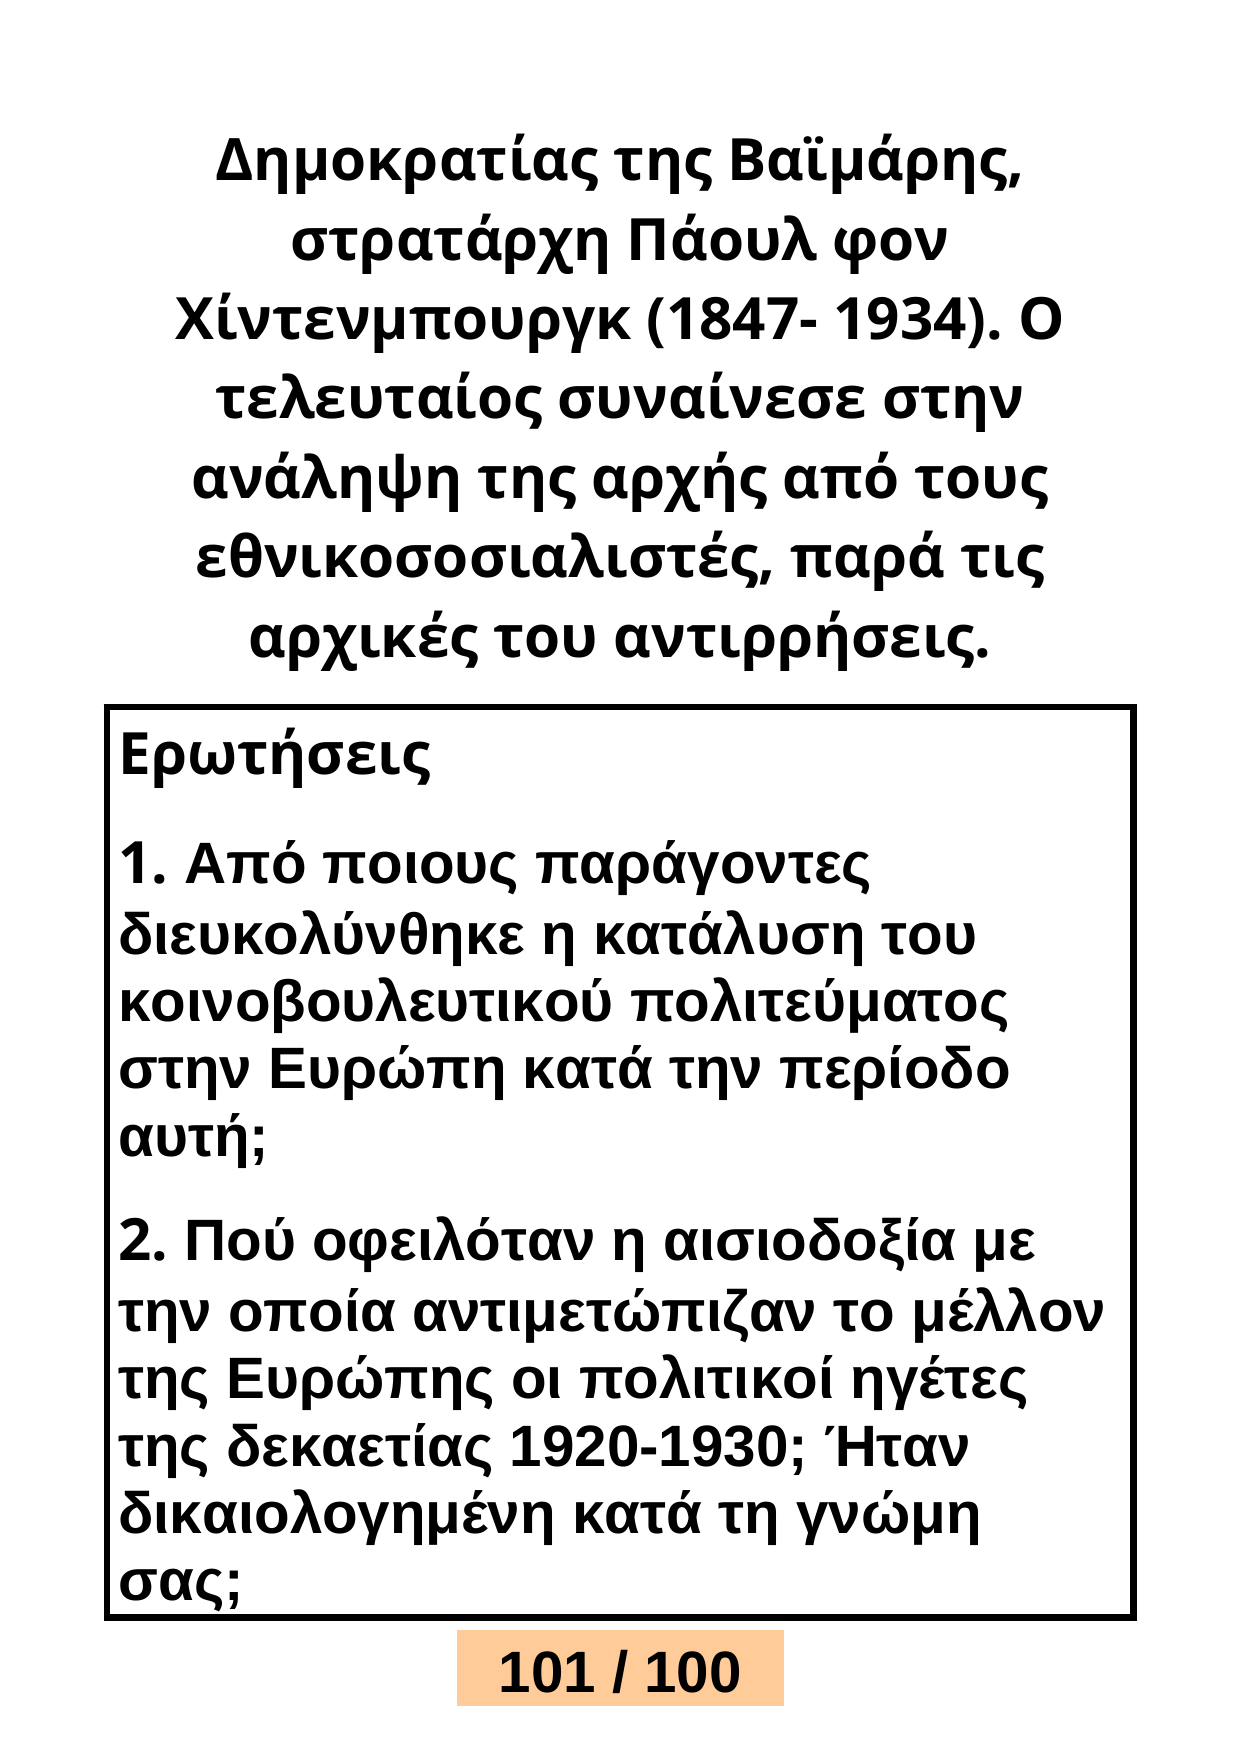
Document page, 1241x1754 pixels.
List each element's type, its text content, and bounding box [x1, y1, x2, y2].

text 1. Από ποιους παράγοντες διευκολύνθηκε η κατάλυση του κοινοβουλευτικού πολιτεύματος στην Ευρώπη κατά την περίοδο αυτή; [110, 812, 1130, 1168]
text 2. Πού οφειλόταν η αισιοδοξία με την οποία αντιμετώπιζαν το μέλλον της Ευρώπης οι πολιτικοί ηγέτες της δεκαετίας 1920-1930; Ήταν [110, 1189, 1130, 1470]
text δικαιολογημένη κατά τη γνώμη σας; [110, 1470, 1130, 1614]
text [118, 118, 1122, 674]
text Ερωτήσεις [110, 710, 1130, 791]
